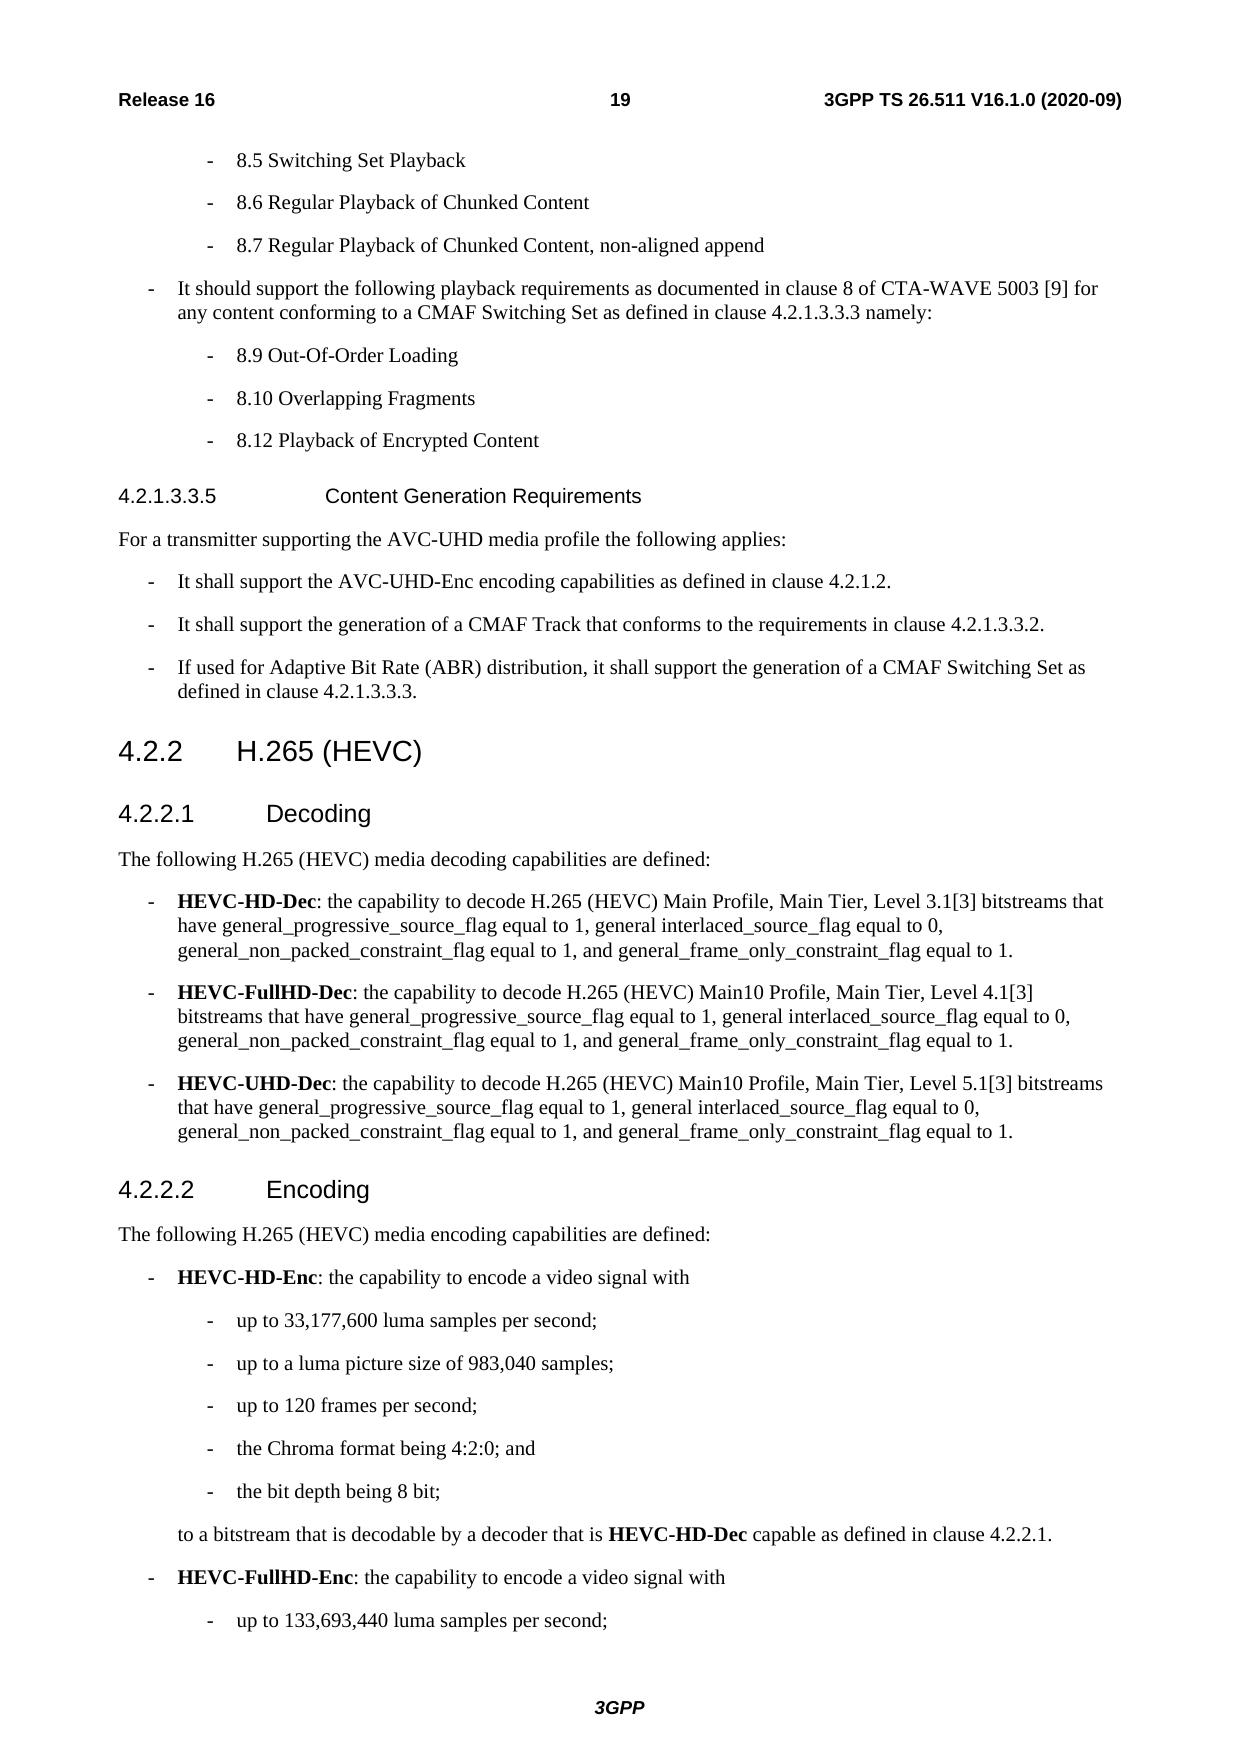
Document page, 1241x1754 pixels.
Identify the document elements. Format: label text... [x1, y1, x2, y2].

text For a transmitter supporting the AVC-UHD media profile the following applies: [118, 526, 1122, 551]
text - the Chroma format being 4:2:0; and [207, 1436, 1122, 1460]
text - up to 120 frames per second; [207, 1393, 1122, 1417]
text - 8.10 Overlapping Fragments [207, 386, 1122, 410]
text - HEVC-HD-Enc: the capability to encode a video signal with [148, 1265, 1122, 1289]
text 4.2.1.3.3.5 Content Generation Requirements [118, 484, 1122, 508]
text - 8.5 Switching Set Playback [207, 147, 1122, 172]
text - It shall support the generation of a CMAF Track that conforms to the requirements in clause 4.2.1.3.3.2. [148, 612, 1122, 636]
text The following H.265 (HEVC) media encoding capabilities are defined: [118, 1222, 1122, 1246]
text - the bit depth being 8 bit; [207, 1479, 1122, 1503]
subtitle 4.2.2.2 Encoding [118, 1175, 1122, 1203]
subtitle 4.2.2.1 Decoding [118, 799, 1122, 828]
text - HEVC-HD-Dec: the capability to decode H.265 (HEVC) Main Profile, Main Tier, Level 3.1[3] bitstreams that have general_progressive_source_flag equal to 1, general interlaced_source_flag equal to 0, general_non_packed_constraint_flag equal to 1, and general_frame_only_constraint_flag equal to 1. [148, 889, 1122, 962]
text The following H.265 (HEVC) media decoding capabilities are defined: [118, 847, 1122, 871]
text - up to 33,177,600 luma samples per second; [207, 1308, 1122, 1332]
text to a bitstream that is decodable by a decoder that is HEVC-HD-Dec capable as defined in clause 4.2.2.1. [148, 1522, 1122, 1546]
text - 8.12 Playback of Encrypted Content [207, 428, 1122, 452]
text - It should support the following playback requirements as documented in clause 8 of CTA-WAVE 5003 [9] for any content conforming to a CMAF Switching Set as defined in clause 4.2.1.3.3.3 namely: [148, 276, 1122, 324]
text - HEVC-FullHD-Dec: the capability to decode H.265 (HEVC) Main10 Profile, Main Tier, Level 4.1[3] bitstreams that have general_progressive_source_flag equal to 1, general interlaced_source_flag equal to 0, general_non_packed_constraint_flag equal to 1, and general_frame_only_constraint_flag equal to 1. [148, 980, 1122, 1052]
text - up to a luma picture size of 983,040 samples; [207, 1351, 1122, 1375]
subtitle 4.2.2 H.265 (HEVC) [118, 734, 1122, 768]
text - 8.7 Regular Playback of Chunked Content, non-aligned append [207, 233, 1122, 257]
text - It shall support the AVC-UHD-Enc encoding capabilities as defined in clause 4.2.1.2. [148, 569, 1122, 593]
text - up to 133,693,440 luma samples per second; [207, 1607, 1122, 1632]
text - HEVC-UHD-Dec: the capability to decode H.265 (HEVC) Main10 Profile, Main Tier, Level 5.1[3] bitstreams that have general_progressive_source_flag equal to 1, general interlaced_source_flag equal to 0, general_non_packed_constraint_flag equal to 1, and general_frame_only_constraint_flag equal to 1. [148, 1071, 1122, 1143]
text - 8.6 Regular Playback of Chunked Content [207, 190, 1122, 214]
text - If used for Adaptive Bit Rate (ABR) distribution, it shall support the generation of a CMAF Switching Set as defined in clause 4.2.1.3.3.3. [148, 655, 1122, 703]
text - 8.9 Out-Of-Order Loading [207, 343, 1122, 367]
text - HEVC-FullHD-Enc: the capability to encode a video signal with [148, 1565, 1122, 1589]
